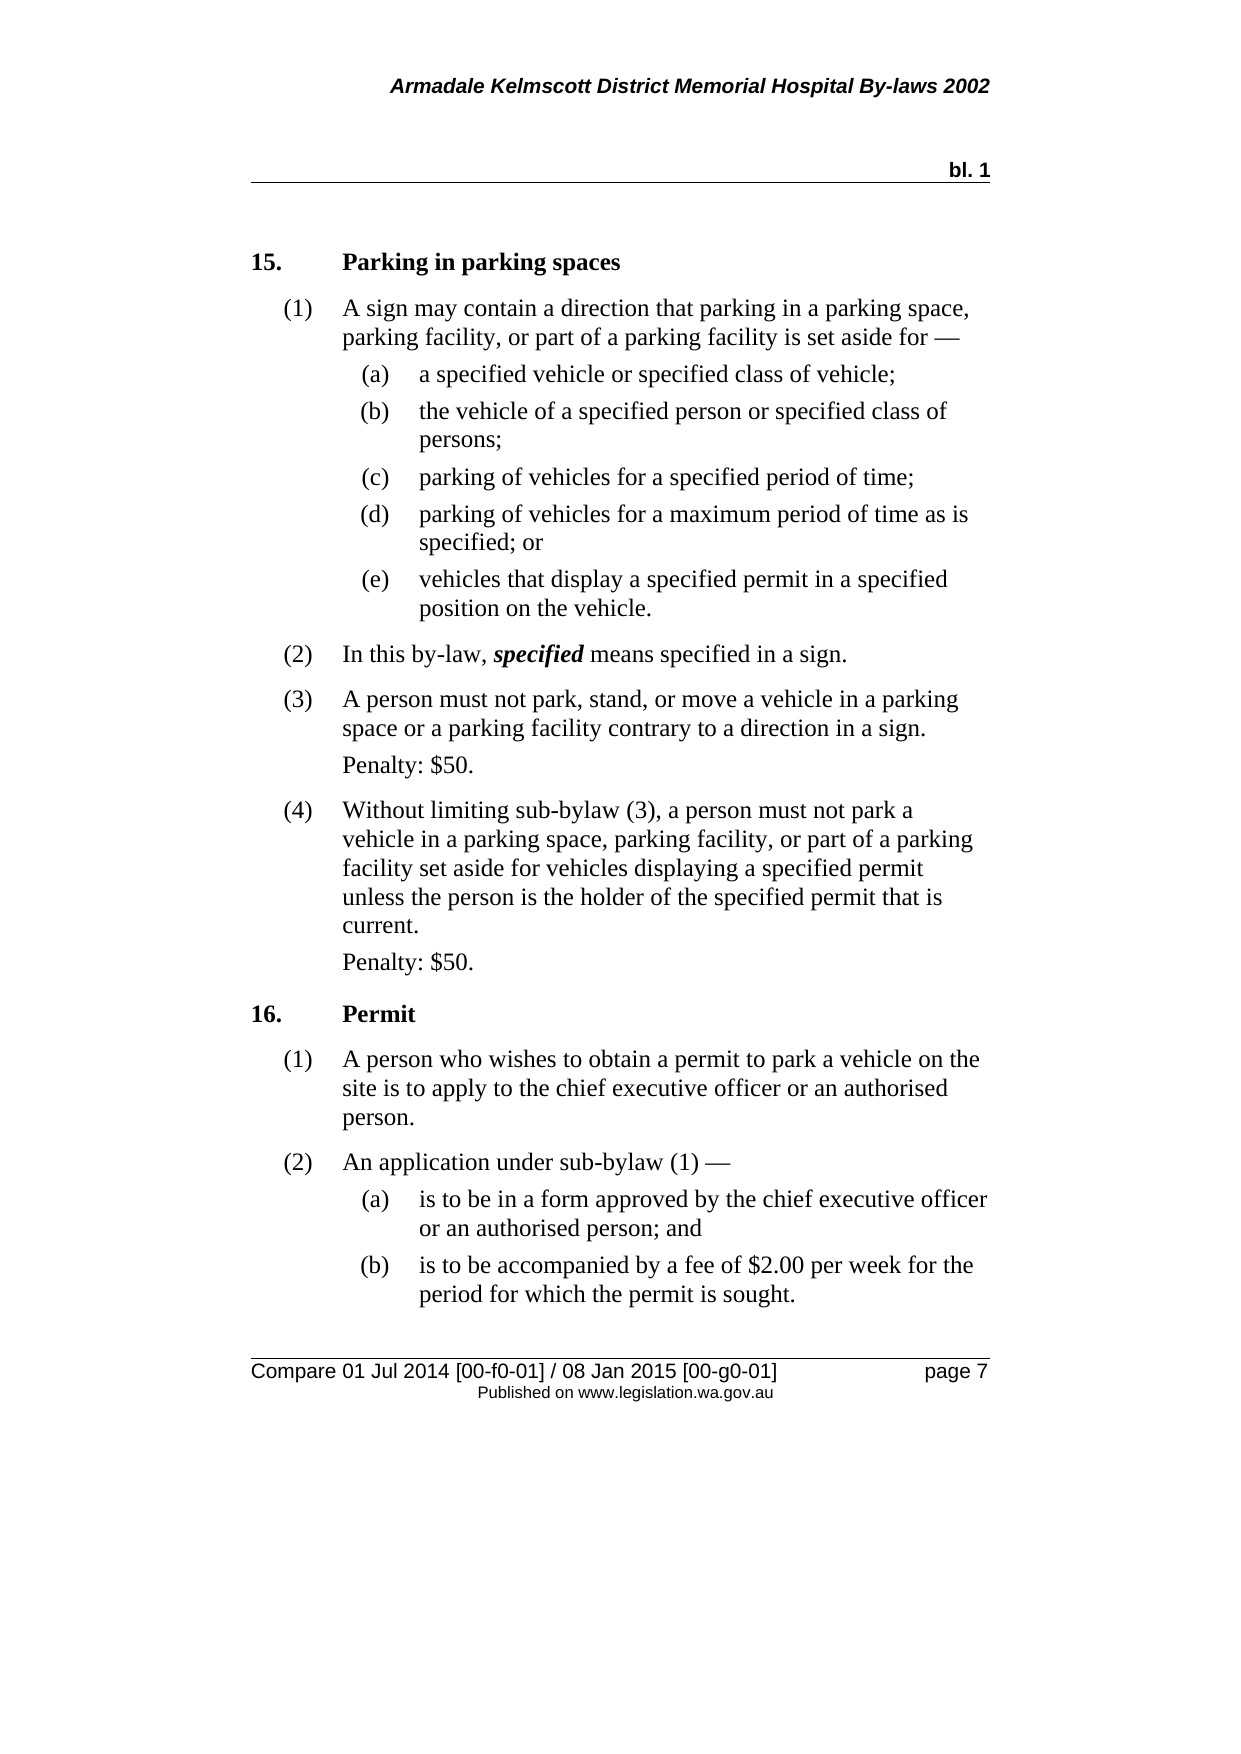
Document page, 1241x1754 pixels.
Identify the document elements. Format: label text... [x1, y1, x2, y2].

text (1) A sign may contain a direction that parking in a parking space, parking facility, or part of a parking facility is set aside for — [251, 293, 990, 350]
text (e) vehicles that display a specified permit in a specified position on the vehicle. [251, 564, 990, 622]
text (a) a specified vehicle or specified class of vehicle; [251, 359, 990, 387]
text (2) An application under sub-bylaw (1) — [251, 1147, 990, 1176]
text Penalty: $50. [251, 750, 990, 779]
text (d) parking of vehicles for a maximum period of time as is specified; or [251, 499, 990, 556]
text (2) In this by-law, specified means specified in a sign. [251, 639, 990, 667]
text (3) A person must not park, stand, or move a vehicle in a parking space or a parking facility contrary to a direction in a sign. [251, 684, 990, 742]
text (b) is to be accompanied by a fee of $2.00 per week for the period for which the permit is sought. [251, 1250, 990, 1308]
subtitle 16. Permit [251, 999, 990, 1028]
text (1) A person who wishes to obtain a permit to park a vehicle on the site is to apply to the chief executive officer or an authorised person. [251, 1044, 990, 1131]
subtitle 15. Parking in parking spaces [251, 247, 990, 276]
text (a) is to be in a form approved by the chief executive officer or an authorised person; and [251, 1184, 990, 1242]
text (4) Without limiting sub-bylaw (3), a person must not park a vehicle in a parking space, parking facility, or part of a parking facility set aside for vehicles displaying a specified permit unless the person is the holder of the specified permit that is current. [251, 795, 990, 939]
text Penalty: $50. [251, 947, 990, 976]
text (b) the vehicle of a specified person or specified class of persons; [251, 396, 990, 453]
text (c) parking of vehicles for a specified period of time; [251, 462, 990, 490]
